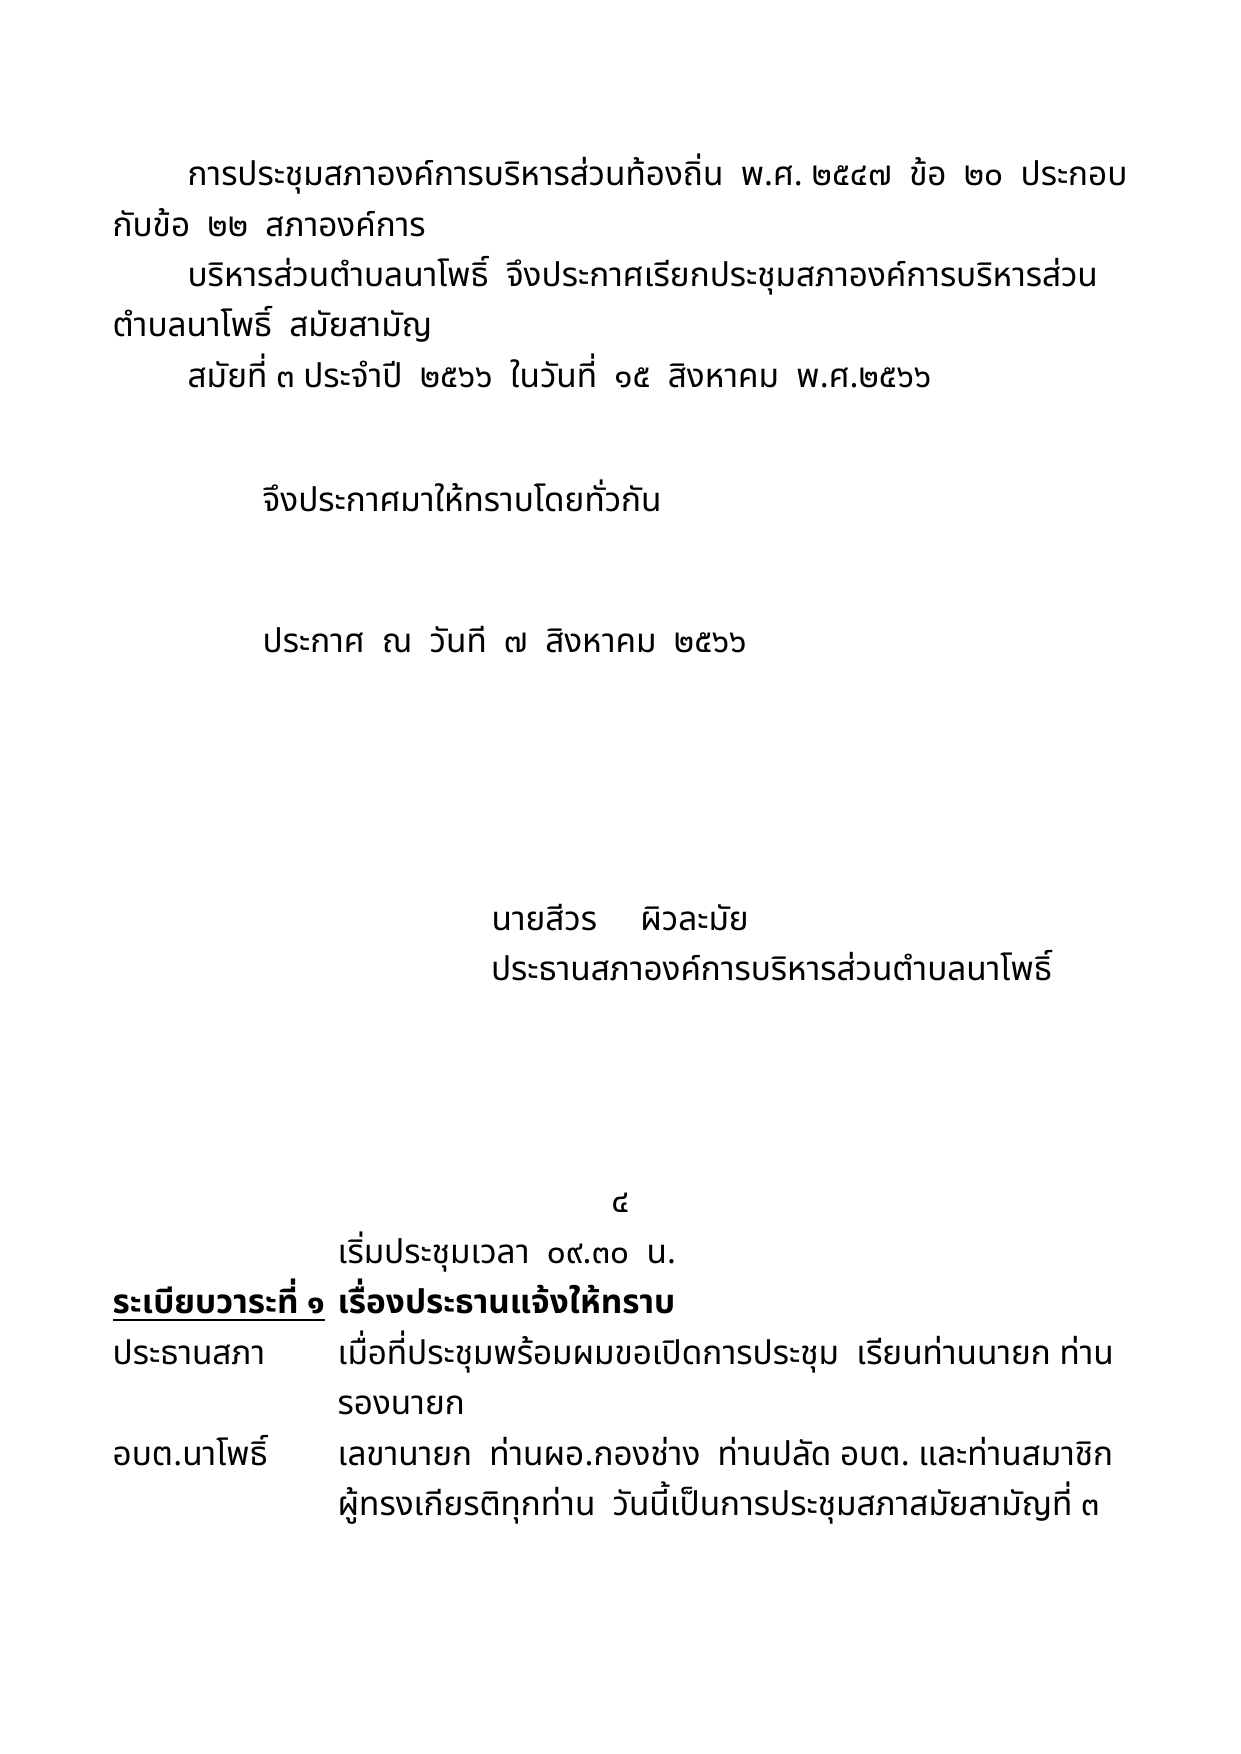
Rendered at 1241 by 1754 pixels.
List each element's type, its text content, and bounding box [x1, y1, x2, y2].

text เริ่มประชุมเวลา ๐๙.๓๐ น. [262, 1228, 1128, 1278]
text บริหารส่วนตำบลนาโพธิ์ จึงประกาศเรียกประชุมสภาองค์การบริหารส่วนตำบลนาโพธิ์ สมัยสามัญ [112, 251, 1128, 352]
text นายสีวร ผิวละมัย [112, 895, 1128, 945]
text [112, 1429, 1128, 1531]
text ประธานสภา เมื่อที่ประชุมพร้อมผมขอเปิดการประชุม เรียนท่านนายก ท่านรองนายก [112, 1329, 1128, 1429]
text ระเบียบวาระที่ ๑ เรื่องประธานแจ้งให้ทราบ [112, 1278, 1128, 1329]
text สมัยที่ ๓ ประจำปี ๒๕๖๖ ในวันที่ ๑๕ สิงหาคม พ.ศ.๒๕๖๖ [112, 352, 1128, 402]
text ๔ [112, 1177, 1128, 1228]
text การประชุมสภาองค์การบริหารส่วนท้องถิ่น พ.ศ. ๒๕๔๗ ข้อ ๒๐ ประกอบกับข้อ ๒๒ สภาองค์การ [112, 150, 1128, 251]
text ประกาศ ณ วันที ๗ สิงหาคม ๒๕๖๖ [187, 617, 1128, 668]
text จึงประกาศมาให้ทราบโดยทั่วกัน [187, 476, 1128, 526]
text ประธานสภาองค์การบริหารส่วนตำบลนาโพธิ์ [112, 945, 1128, 996]
